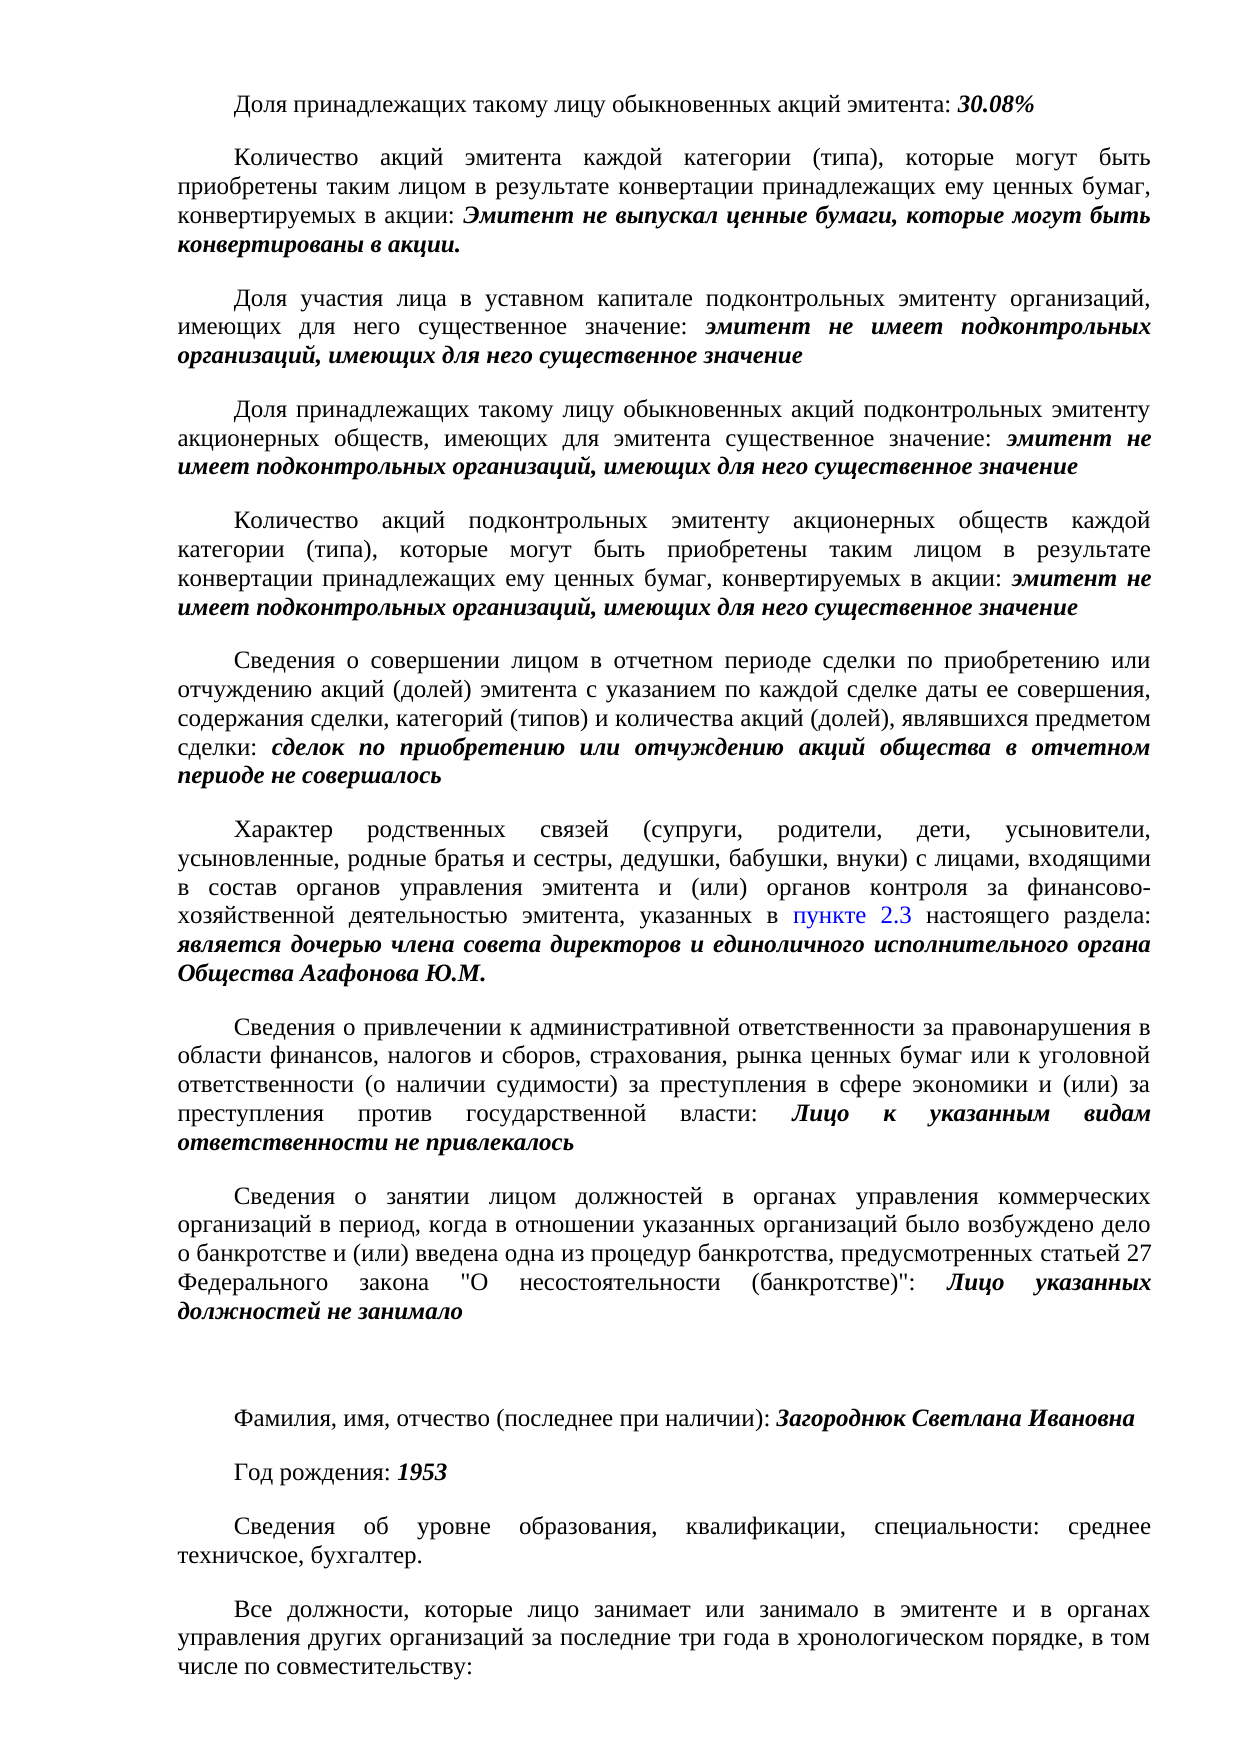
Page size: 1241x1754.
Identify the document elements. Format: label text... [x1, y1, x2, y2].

text Все должности, которые лицо занимает или занимало в эмитенте и в органах управления других организаций за последние три года в хронологическом порядке, в том числе по совместительству: [177, 1594, 1152, 1680]
text Год рождения: 1953 [177, 1457, 1152, 1486]
text Доля принадлежащих такому лицу обыкновенных акций эмитента: 30.08% [177, 89, 1152, 117]
text Фамилия, имя, отчество (последнее при наличии): Загороднюк Светлана Ивановна [177, 1403, 1152, 1432]
text Доля принадлежащих такому лицу обыкновенных акций подконтрольных эмитенту акционерных обществ, имеющих для эмитента существенное значение: эмитент не имеет подконтрольных организаций, имеющих для него существенное значение [177, 394, 1152, 480]
text Характер родственных связей (супруги, родители, дети, усыновители, усыновленные, родные братья и сестры, дедушки, бабушки, внуки) с лицами, входящими в состав органов управления эмитента и (или) органов контроля за финансово-хозяйственной деятельностью эмитента, указанных в пункте 2.3 настоящего раздела: является дочерью члена совета директоров и единоличного исполнительного органа Общества Агафонова Ю.М. [177, 814, 1152, 987]
text Количество акций подконтрольных эмитенту акционерных обществ каждой категории (типа), которые могут быть приобретены таким лицом в результате конвертации принадлежащих ему ценных бумаг, конвертируемых в акции: эмитент не имеет подконтрольных организаций, имеющих для него существенное значение [177, 505, 1152, 620]
text Сведения об уровне образования, квалификации, специальности: среднее техничское, бухгалтер. [177, 1511, 1152, 1569]
text Количество акций эмитента каждой категории (типа), которые могут быть приобретены таким лицом в результате конвертации принадлежащих ему ценных бумаг, конвертируемых в акции: Эмитент не выпускал ценные бумаги, которые могут быть конвертированы в акции. [177, 142, 1152, 257]
text Сведения о совершении лицом в отчетном периоде сделки по приобретению или отчуждению акций (долей) эмитента с указанием по каждой сделке даты ее совершения, содержания сделки, категорий (типов) и количества акций (долей), являвшихся предметом сделки: сделок по приобретению или отчуждению акций общества в отчетном периоде не совершалось [177, 645, 1152, 789]
text Сведения о привлечении к административной ответственности за правонарушения в области финансов, налогов и сборов, страхования, рынка ценных бумаг или к уголовной ответственности (о наличии судимости) за преступления в сфере экономики и (или) за преступления против государственной власти: Лицо к указанным видам ответственности не привлекалось [177, 1012, 1152, 1156]
text Доля участия лица в уставном капитале подконтрольных эмитенту организаций, имеющих для него существенное значение: эмитент не имеет подконтрольных организаций, имеющих для него существенное значение [177, 283, 1152, 369]
text Сведения о занятии лицом должностей в органах управления коммерческих организаций в период, когда в отношении указанных организаций было возбуждено дело о банкротстве и (или) введена одна из процедур банкротства, предусмотренных статьей 27 Федерального закона "О несостоятельности (банкротстве)": Лицо указанных должностей не занимало [177, 1181, 1152, 1324]
